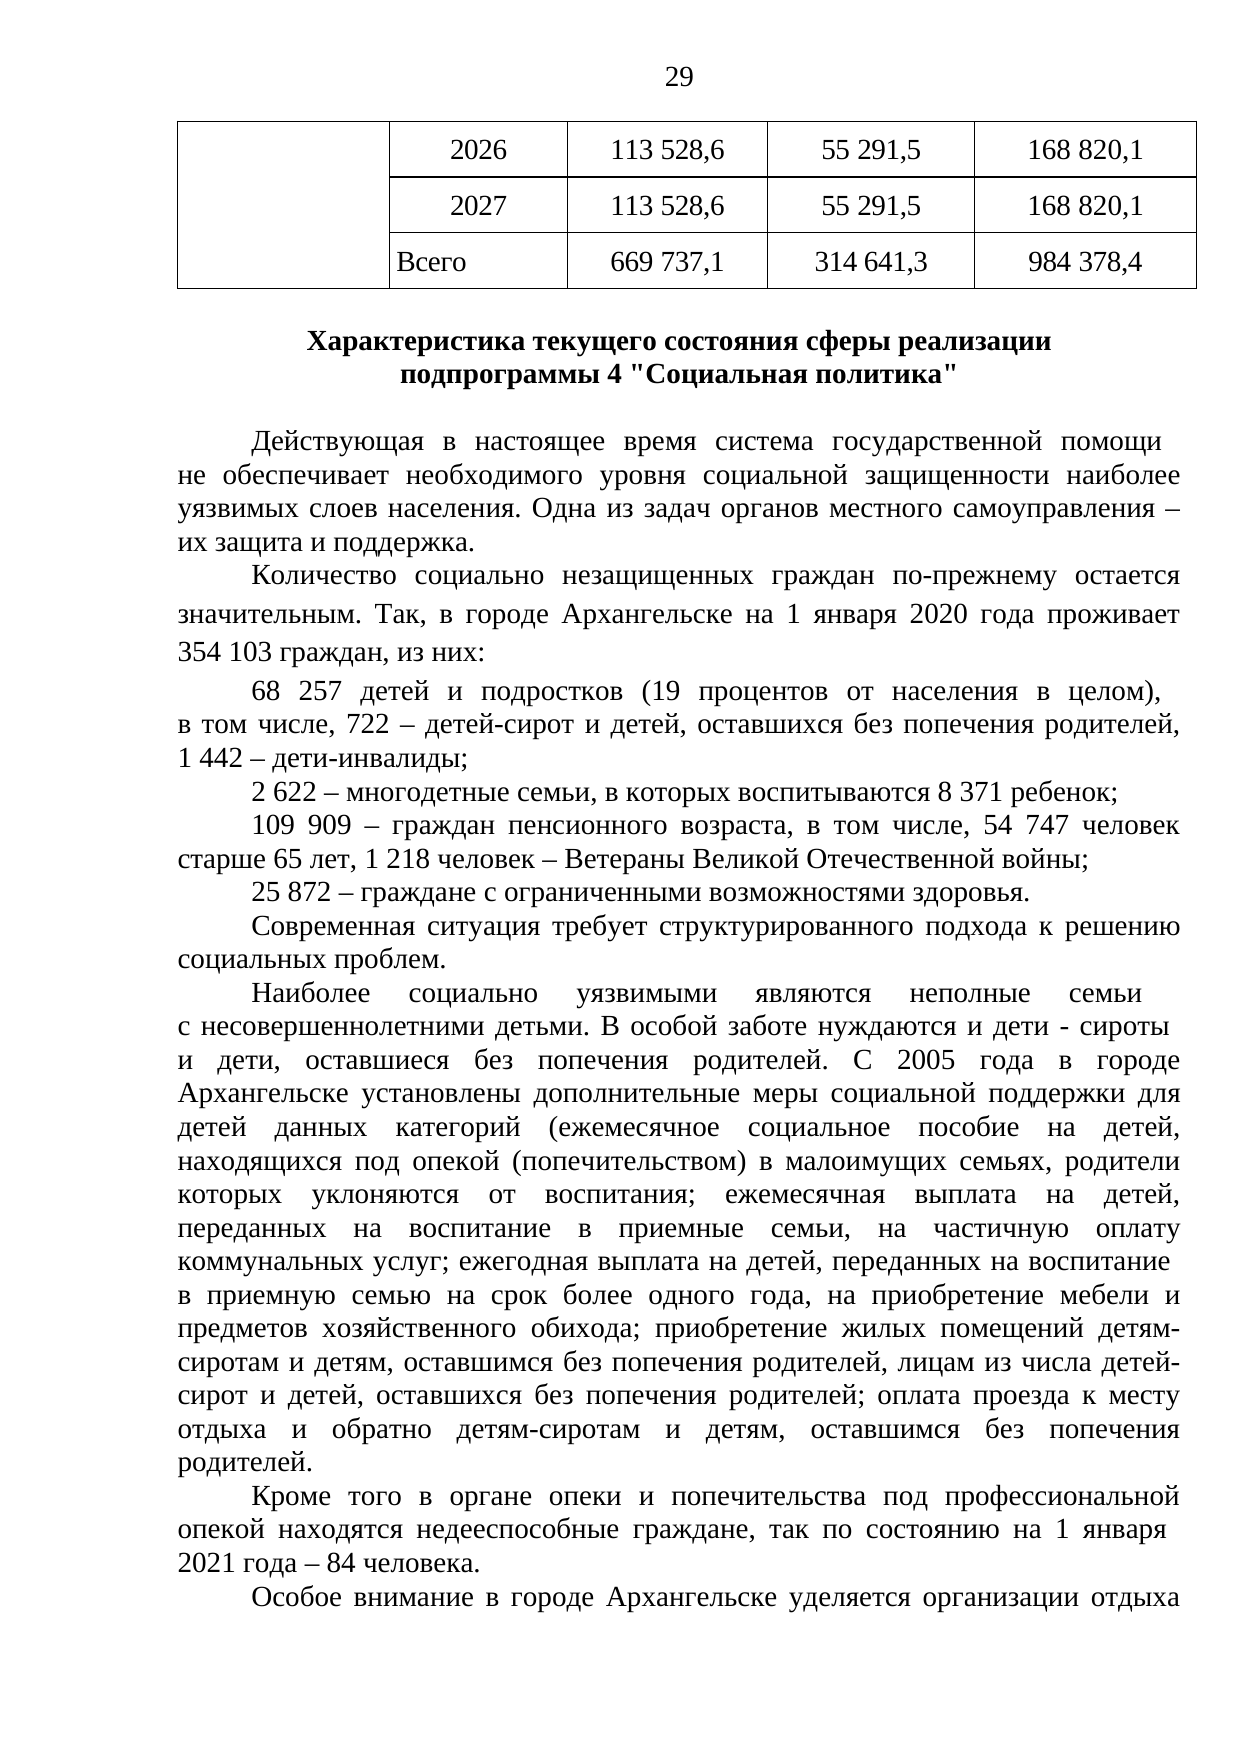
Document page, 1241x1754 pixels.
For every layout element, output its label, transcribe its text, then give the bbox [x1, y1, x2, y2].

table_cell 113 528,6 [568, 178, 767, 232]
text 25 872 – граждане с ограниченными возможностями здоровья. [177, 874, 1181, 908]
table_cell 113 528,6 [568, 122, 767, 176]
text Характеристика текущего состояния сферы реализации [177, 323, 1181, 356]
table_cell 168 820,1 [975, 178, 1196, 232]
text Количество социально незащищенных граждан по-прежнему остается значительным. Так, в городе Архангельске на 1 января 2020 года проживает 354 103 граждан, из них: [177, 557, 1181, 668]
text 109 909 – граждан пенсионного возраста, в том числе, 54 747 человек старше 65 лет, 1 218 человек – Ветераны Великой Отечественной войны; [177, 807, 1181, 874]
table_cell 984 378,4 [975, 233, 1196, 288]
table_cell 314 641,3 [768, 233, 974, 288]
text Кроме того в органе опеки и попечительства под профессиональной опекой находятся недееспособные граждане, так по состоянию на 1 января 2021 года – 84 человека. [177, 1478, 1181, 1579]
text подпрограммы 4 "Социальная политика" [177, 356, 1181, 390]
table_cell 669 737,1 [568, 233, 767, 288]
table_cell 55 291,5 [768, 122, 974, 176]
table_cell 2027 [390, 178, 567, 232]
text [177, 1579, 1181, 1612]
text 68 257 детей и подростков (19 процентов от населения в целом), в том числе, 722 – детей-сирот и детей, оставшихся без попечения родителей, 1 442 – дети-инвалиды; [177, 673, 1181, 774]
text 2 622 – многодетные семьи, в которых воспитываются 8 371 ребенок; [177, 774, 1181, 807]
text Наиболее социально уязвимыми являются неполные семьи с несовершеннолетними детьми. В особой заботе нуждаются и дети - сироты и дети, оставшиеся без попечения родителей. С 2005 года в городе Архангельске установлены дополнительные меры социальной поддержки для детей данных категорий (ежемесячное социальное пособие на детей, находящихся под опекой (попечительством) в малоимущих семьях, родители которых уклоняются от воспитания; ежемесячная выплата на детей, переданных на воспитание в приемные семьи, на частичную оплату коммунальных услуг; ежегодная выплата на детей, переданных на воспитание в приемную семью на срок более одного года, на приобретение мебели и предметов хозяйственного обихода; приобретение жилых помещений детям-сиротам и детям, оставшимся без попечения родителей, лицам из числа детей-сирот и детей, оставшихся без попечения родителей; оплата проезда к месту отдыха и обратно детям-сиротам и детям, оставшимся без попечения родителей. [177, 975, 1181, 1478]
table_cell 2026 [390, 122, 567, 176]
table_cell 168 820,1 [975, 122, 1196, 176]
table_cell Всего [390, 233, 567, 288]
table_cell 55 291,5 [768, 178, 974, 232]
text Действующая в настоящее время система государственной помощи не обеспечивает необходимого уровня социальной защищенности наиболее уязвимых слоев населения. Одна из задач органов местного самоуправления – их защита и поддержка. [177, 423, 1181, 557]
text Современная ситуация требует структурированного подхода к решению социальных проблем. [177, 908, 1181, 975]
